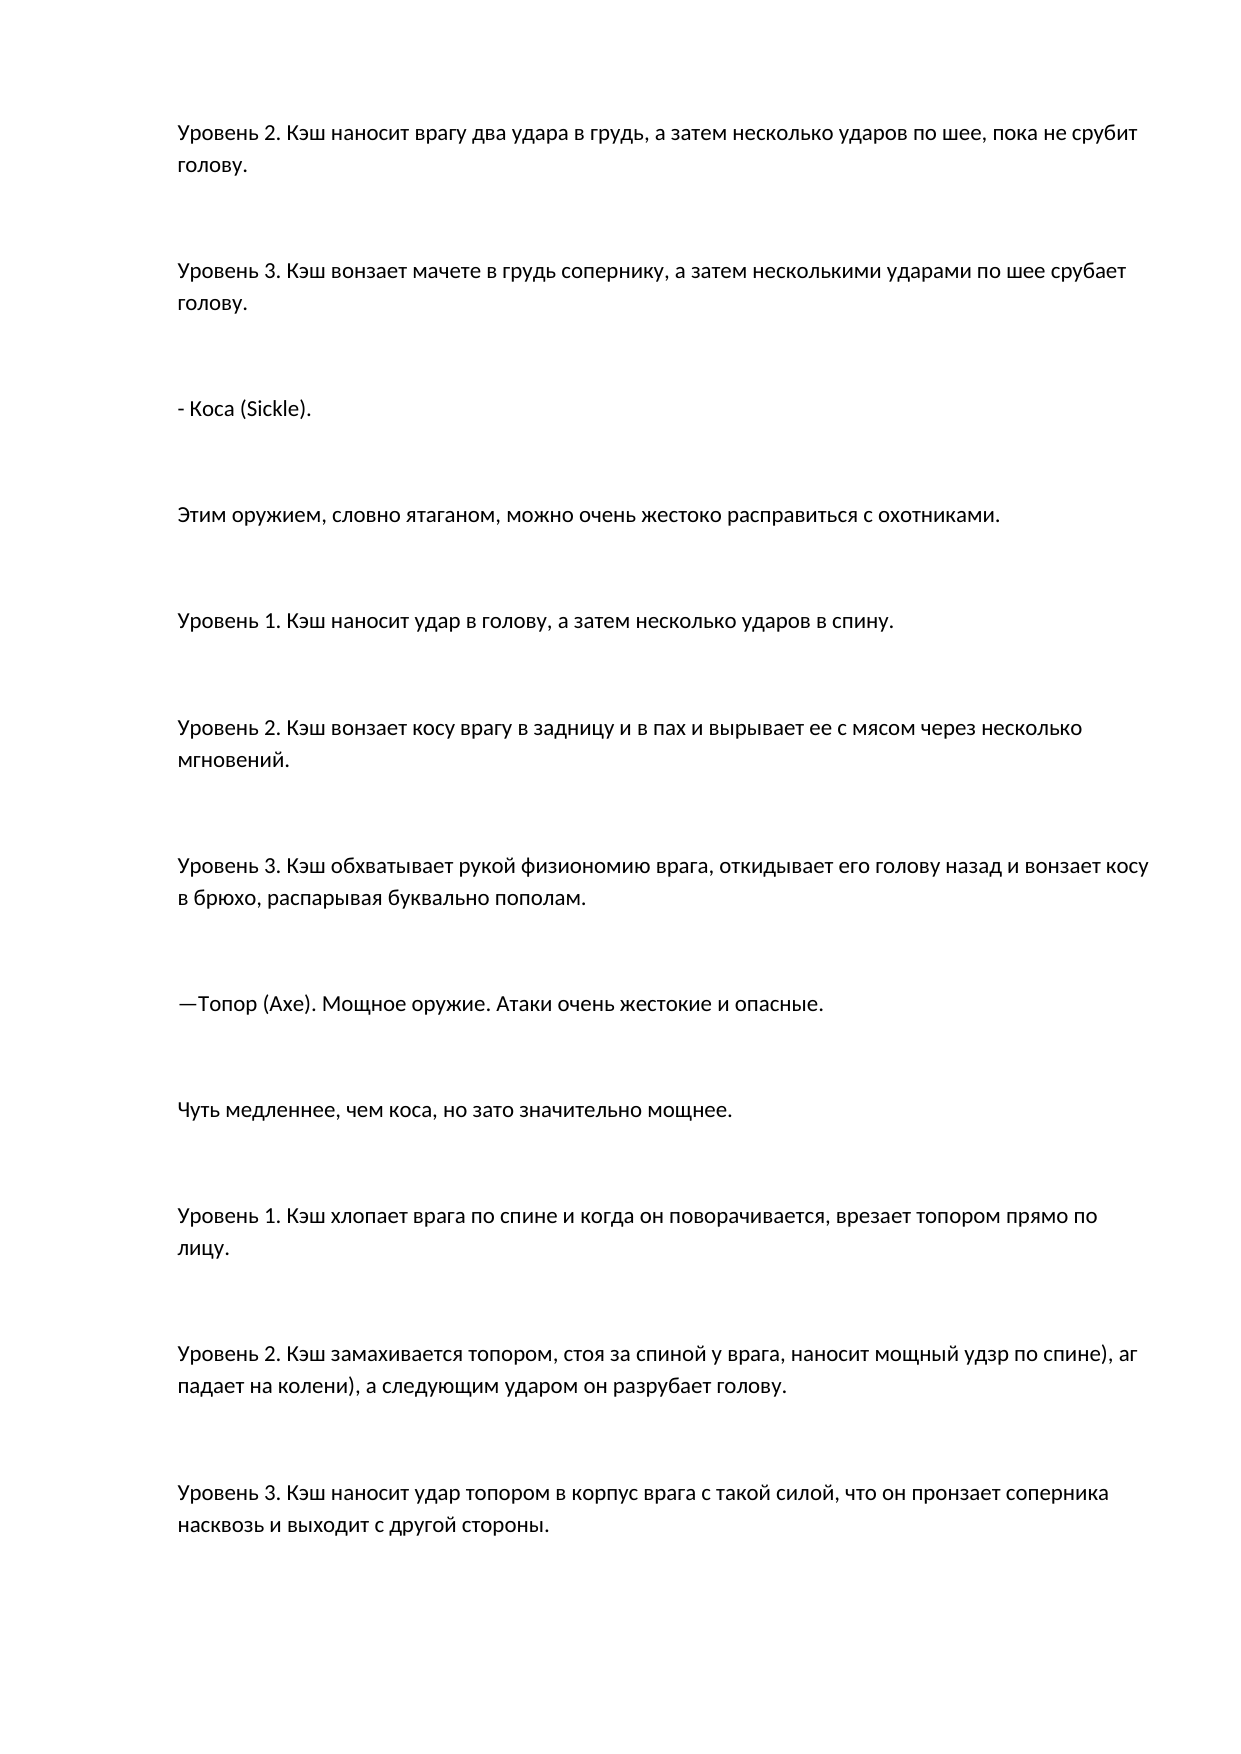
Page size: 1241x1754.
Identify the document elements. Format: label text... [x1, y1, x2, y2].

text Уровень 2. Кэш замахивается топором, стоя за спиной у врага, наносит мощный удзр по спине), аг падает на колени), а следующим ударом он разрубает голову. [177, 1339, 1152, 1400]
text Этим оружием, словно ятаганом, можно очень жестоко расправиться с охотниками. [177, 501, 1152, 529]
text Уровень 3. Кэш наносит удар топором в корпус врага с такой силой, что он пронзает соперника насквозь и выходит с другой стороны. [177, 1478, 1152, 1538]
text Уровень 3. Кэш обхватывает рукой физиономию врага, откидывает его голову назад и вонзает косу в брюхо, распарывая буквально пополам. [177, 851, 1152, 911]
text Уровень 2. Кэш вонзает косу врагу в задницу и в пах и вырывает ее с мясом через несколько мгновений. [177, 713, 1152, 773]
text - Коса (Sickle). [177, 394, 1152, 423]
text —Топор (Ахе). Мощное оружие. Атаки очень жестокие и опасные. [177, 989, 1152, 1017]
text Уровень 1. Кэш наносит удар в голову, а затем несколько ударов в спину. [177, 607, 1152, 635]
text Чуть медленнее, чем коса, но зато значительно мощнее. [177, 1095, 1152, 1123]
text Уровень 2. Кэш наносит врагу два удара в грудь, а затем несколько ударов по шее, пока не срубит голову. [177, 118, 1152, 178]
text Уровень 3. Кэш вонзает мачете в грудь сопернику, а затем несколькими ударами по шее срубает голову. [177, 256, 1152, 317]
text Уровень 1. Кэш хлопает врага по спине и когда он поворачивается, врезает топором прямо по лицу. [177, 1201, 1152, 1261]
